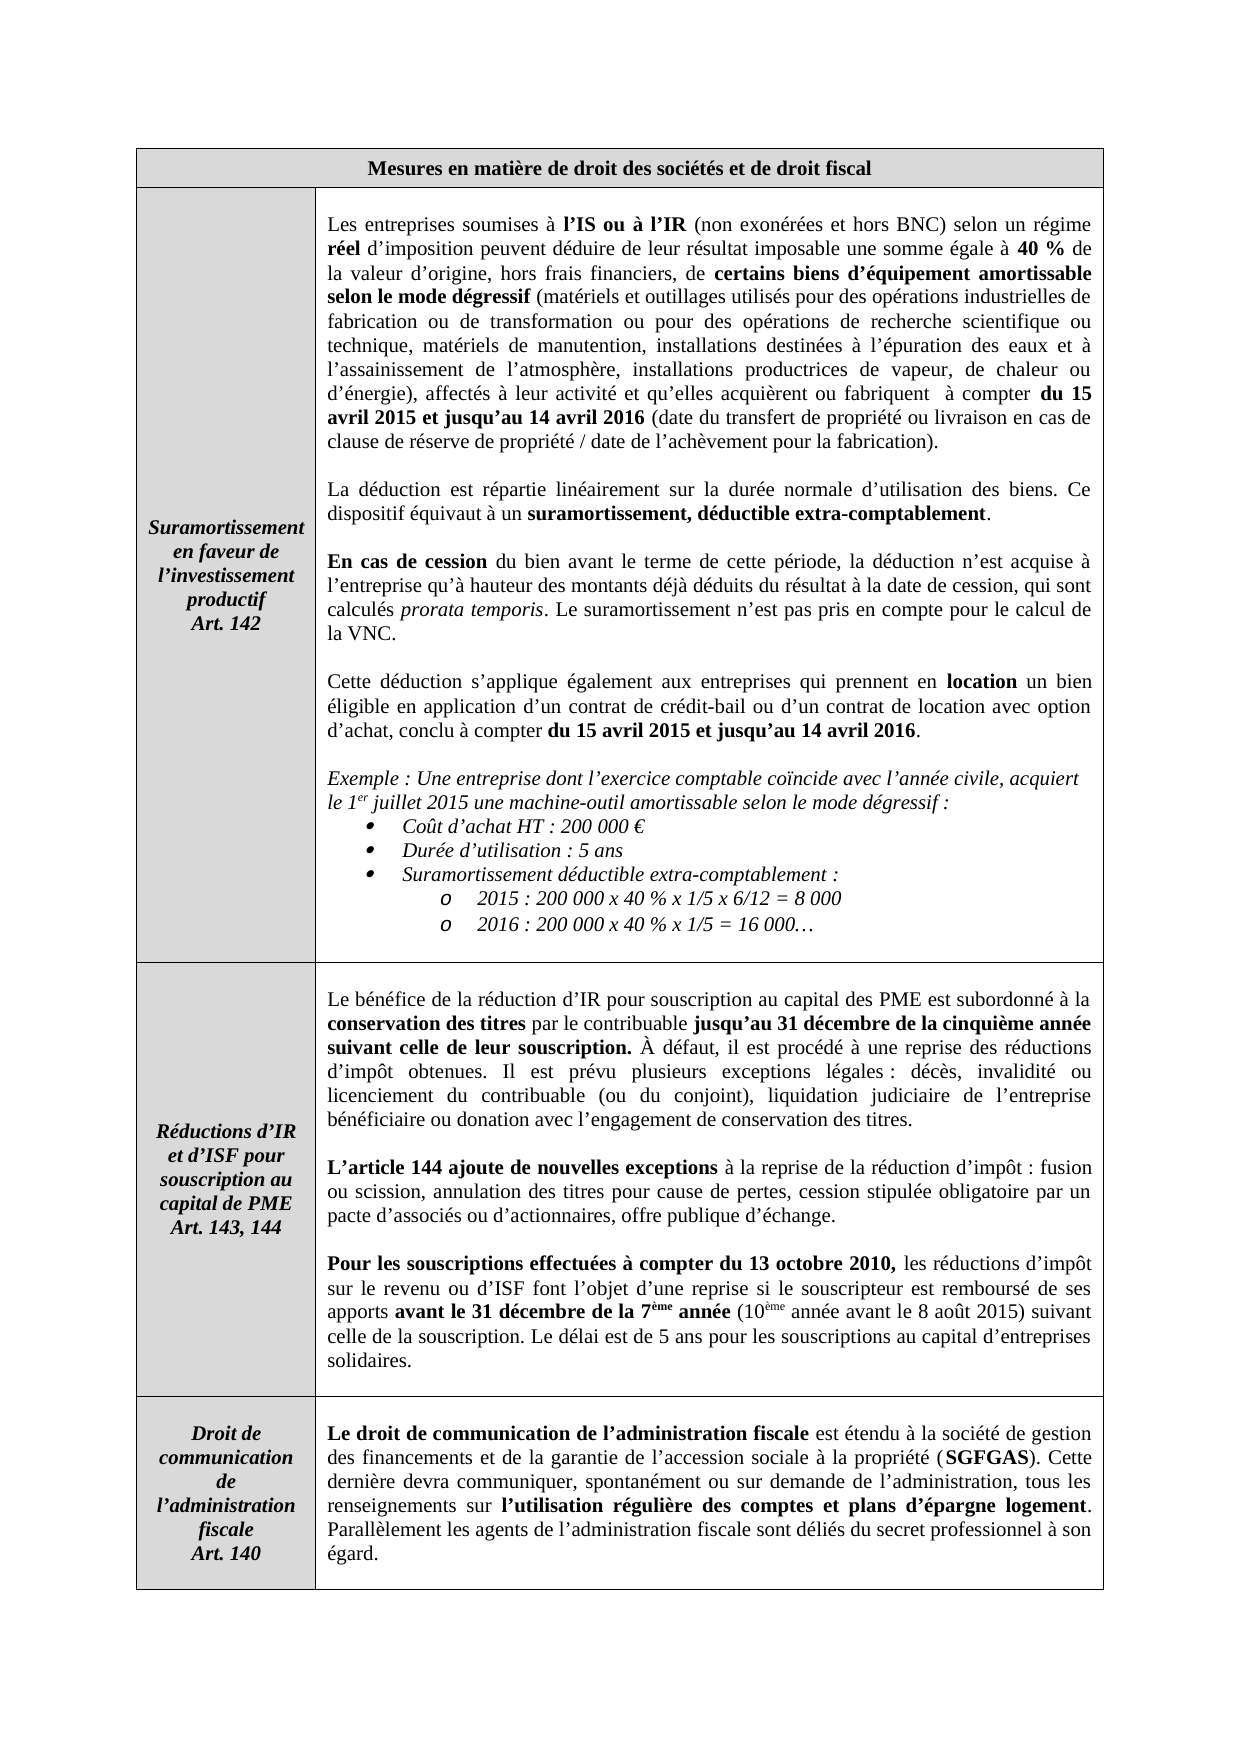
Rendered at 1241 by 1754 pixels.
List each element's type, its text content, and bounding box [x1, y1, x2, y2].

table_header Mesures en matière de droit des sociétés et de droit fiscal [137, 149, 1103, 187]
table_cell Le droit de communication de l’administration fiscale est étendu à la société de gestion des financements et de la garantie de l’accession sociale à la propriété (SGFGAS). Cette dernière devra communiquer, spontanément ou sur demande de l’administration, tous les renseignements sur l’utilisation régulière des comptes et plans d’épargne logement. Parallèlement les agents de l’administration fiscale sont déliés du secret professionnel à son égard. [316, 1397, 1103, 1589]
table_cell Droit de communication de l’administration fiscale Art. 140 [137, 1397, 315, 1589]
table_cell Suramortissement en faveur de l’investissement productif Art. 142 [137, 188, 315, 962]
table_cell Le bénéfice de la réduction d’IR pour souscription au capital des PME est subordonné à la conservation des titres par le contribuable jusqu’au 31 décembre de la cinquième année suivant celle de leur souscription. À défaut, il est procédé à une reprise des réductions d’impôt obtenues. Il est prévu plusieurs exceptions légales : décès, invalidité ou licenciement du contribuable (ou du conjoint), liquidation judiciaire de l’entreprise bénéficiaire ou donation avec l’engagement de conservation des titres. L’article 144 ajoute de nouvelles exceptions à la reprise de la réduction d’impôt : fusion ou scission, annulation des titres pour cause de pertes, cession stipulée obligatoire par un pacte d’associés ou d’actionnaires, offre publique d’échange. Pour les souscriptions effectuées à compter du 13 octobre 2010, les réductions d’impôt sur le revenu ou d’ISF font l’objet d’une reprise si le souscripteur est remboursé de ses apports avant le 31 décembre de la 7ème année (10ème année avant le 8 août 2015) suivant celle de la souscription. Le délai est de 5 ans pour les souscriptions au capital d’entreprises solidaires. [316, 963, 1103, 1396]
table_cell Les entreprises soumises à l’IS ou à l’IR (non exonérées et hors BNC) selon un régime réel d’imposition peuvent déduire de leur résultat imposable une somme égale à 40 % de la valeur d’origine, hors frais financiers, de certains biens d’équipement amortissable selon le mode dégressif (matériels et outillages utilisés pour des opérations industrielles de fabrication ou de transformation ou pour des opérations de recherche scientifique ou technique, matériels de manutention, installations destinées à l’épuration des eaux et à l’assainissement de l’atmosphère, installations productrices de vapeur, de chaleur ou d’énergie), affectés à leur activité et qu’elles acquièrent ou fabriquent à compter du 15 avril 2015 et jusqu’au 14 avril 2016 (date du transfert de propriété ou livraison en cas de clause de réserve de propriété / date de l’achèvement pour la fabrication). La déduction est répartie linéairement sur la durée normale d’utilisation des biens. Ce dispositif équivaut à un suramortissement, déductible extra-comptablement. En cas de cession du bien avant le terme de cette période, la déduction n’est acquise à l’entreprise qu’à hauteur des montants déjà déduits du résultat à la date de cession, qui sont calculés prorata temporis. Le suramortissement n’est pas pris en compte pour le calcul de la VNC. Cette déduction s’applique également aux entreprises qui prennent en location un bien éligible en application d’un contrat de crédit-bail ou d’un contrat de location avec option d’achat, conclu à compter du 15 avril 2015 et jusqu’au 14 avril 2016. Exemple : Une entreprise dont l’exercice comptable coïncide avec l’année civile, acquiert le 1er juillet 2015 une machine-outil amortissable selon le mode dégressif : Coût d’achat HT : 200 000 € Durée d’utilisation : 5 ans Suramortissement déductible extra-comptablement : 2015 : 200 000 x 40 % x 1/5 x 6/12 = 8 000 2016 : 200 000 x 40 % x 1/5 = 16 000… [316, 188, 1103, 962]
table_cell Réductions d’IR et d’ISF pour souscription au capital de PME Art. 143, 144 [137, 963, 315, 1396]
